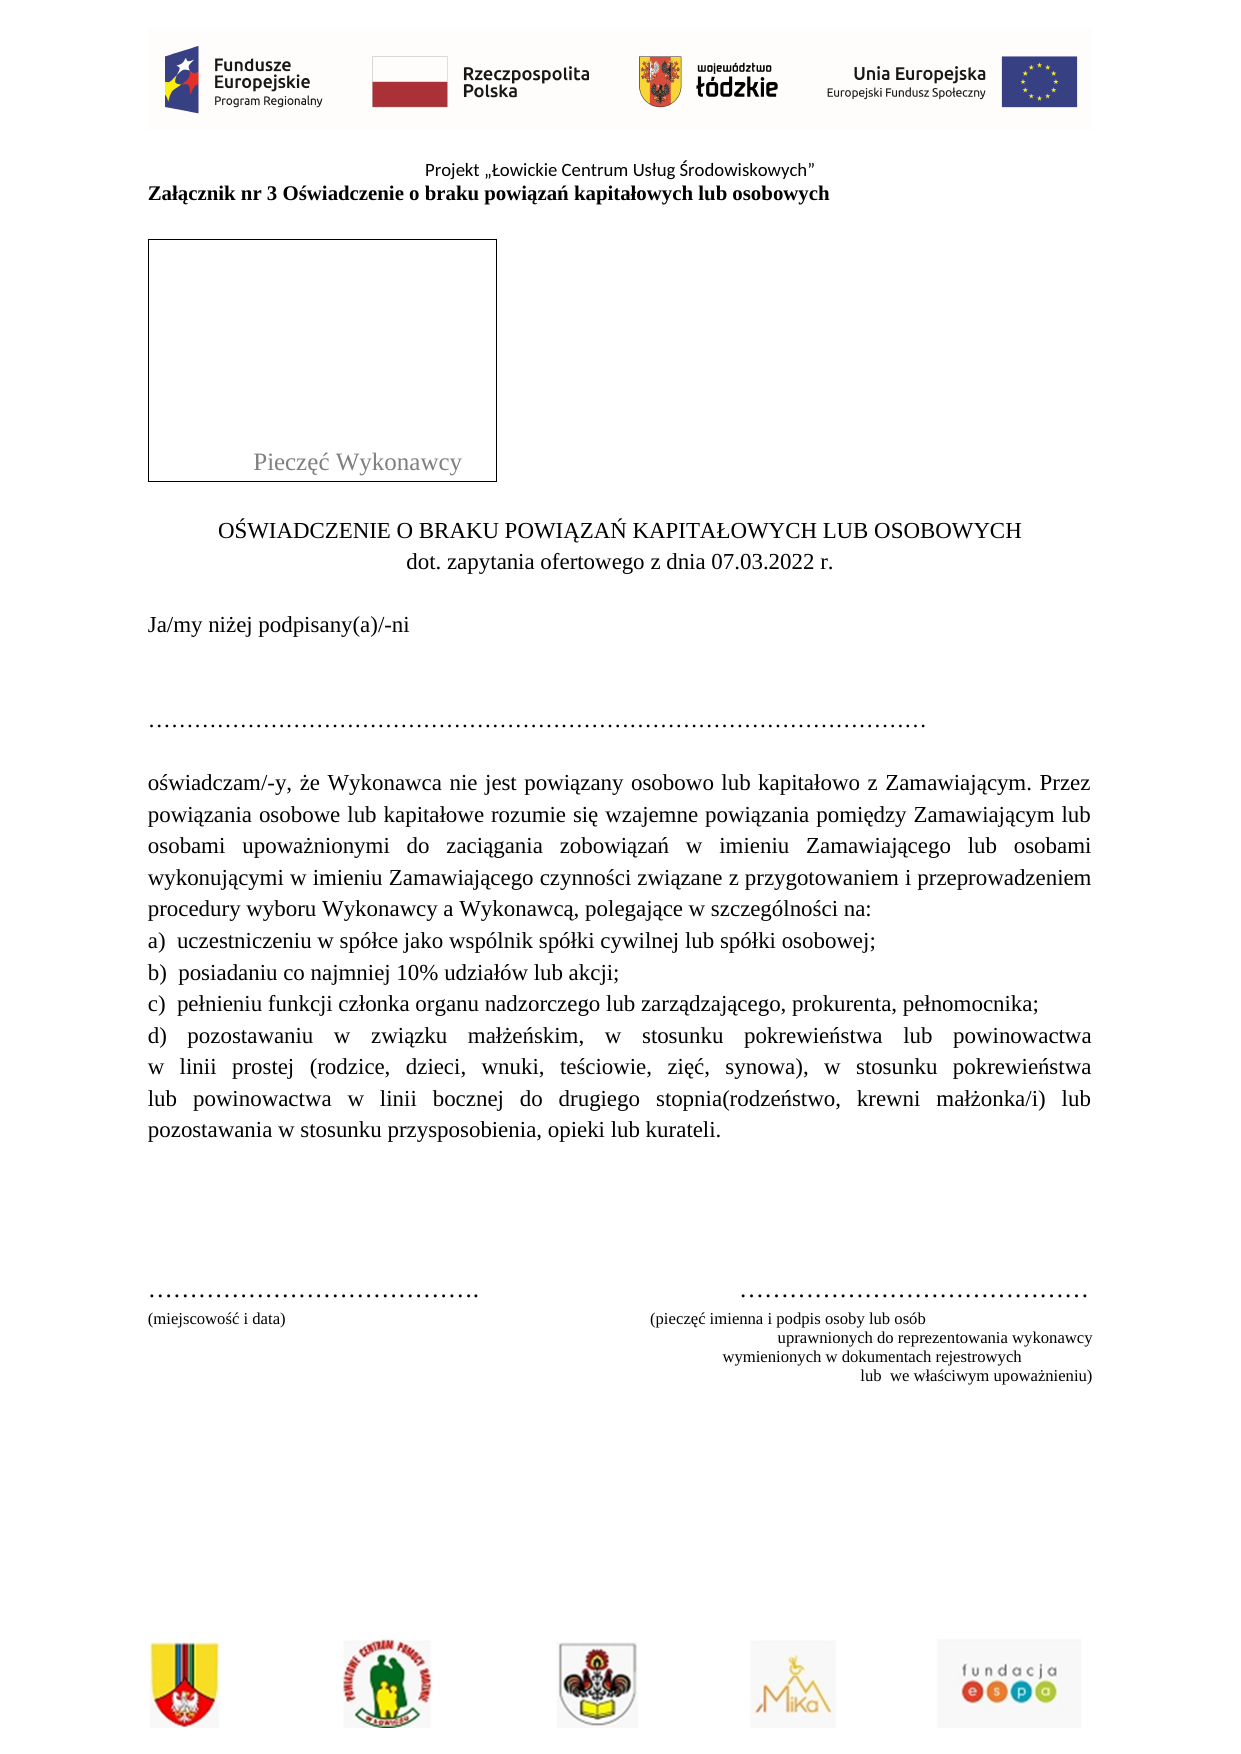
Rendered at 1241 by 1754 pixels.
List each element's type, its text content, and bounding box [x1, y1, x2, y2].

text dot. zapytania ofertowego z dnia 07.03.2022 r. [148, 548, 1093, 574]
table_header Pieczęć Wykonawcy [149, 240, 496, 481]
text c) pełnieniu funkcji członka organu nadzorczego lub zarządzającego, prokurenta, pełnomocnika; [148, 990, 1093, 1016]
text a) uczestniczeniu w spółce jako wspólnik spółki cywilnej lub spółki osobowej; [148, 927, 1093, 953]
text …………………………………. …………………………………… [148, 1274, 1093, 1303]
text Ja/my niżej podpisany(a)/-ni [148, 611, 1093, 638]
text wymienionych w dokumentach rejestrowych [148, 1347, 1093, 1366]
picture [147, 1627, 1093, 1728]
text uprawnionych do reprezentowania wykonawcy [148, 1328, 1093, 1347]
text (miejscowość i data) (pieczęć imienna i podpis osoby lub osób [148, 1309, 1093, 1328]
picture [147, 29, 1093, 130]
text b) posiadaniu co najmniej 10% udziałów lub akcji; [148, 958, 1093, 985]
text oświadczam/-y, że Wykonawca nie jest powiązany osobowo lub kapitałowo z Zamawiającym. Przez powiązania osobowe lub kapitałowe rozumie się wzajemne powiązania pomiędzy Zamawiającym lub osobami upoważnionymi do zaciągania zobowiązań w imieniu Zamawiającego lub osobami wykonującymi w imieniu Zamawiającego czynności związane z przygotowaniem i przeprowadzeniem procedury wyboru Wykonawcy a Wykonawcą, polegające w szczególności na: [148, 769, 1093, 922]
text Załącznik nr 3 Oświadczenie o braku powiązań kapitałowych lub osobowych [148, 181, 1093, 205]
text OŚWIADCZENIE O BRAKU POWIĄZAŃ KAPITAŁOWYCH LUB OSOBOWYCH [148, 517, 1093, 543]
text d) pozostawaniu w związku małżeńskim, w stosunku pokrewieństwa lub powinowactwa w linii prostej (rodzice, dzieci, wnuki, teściowie, zięć, synowa), w stosunku pokrewieństwa lub powinowactwa w linii bocznej do drugiego stopnia(rodzeństwo, krewni małżonka/i) lub pozostawania w stosunku przysposobienia, opieki lub kurateli. [148, 1022, 1093, 1143]
text ………………………………………………………………………………………… [148, 706, 1093, 732]
text lub we właściwym upoważnieniu) [148, 1366, 1093, 1385]
